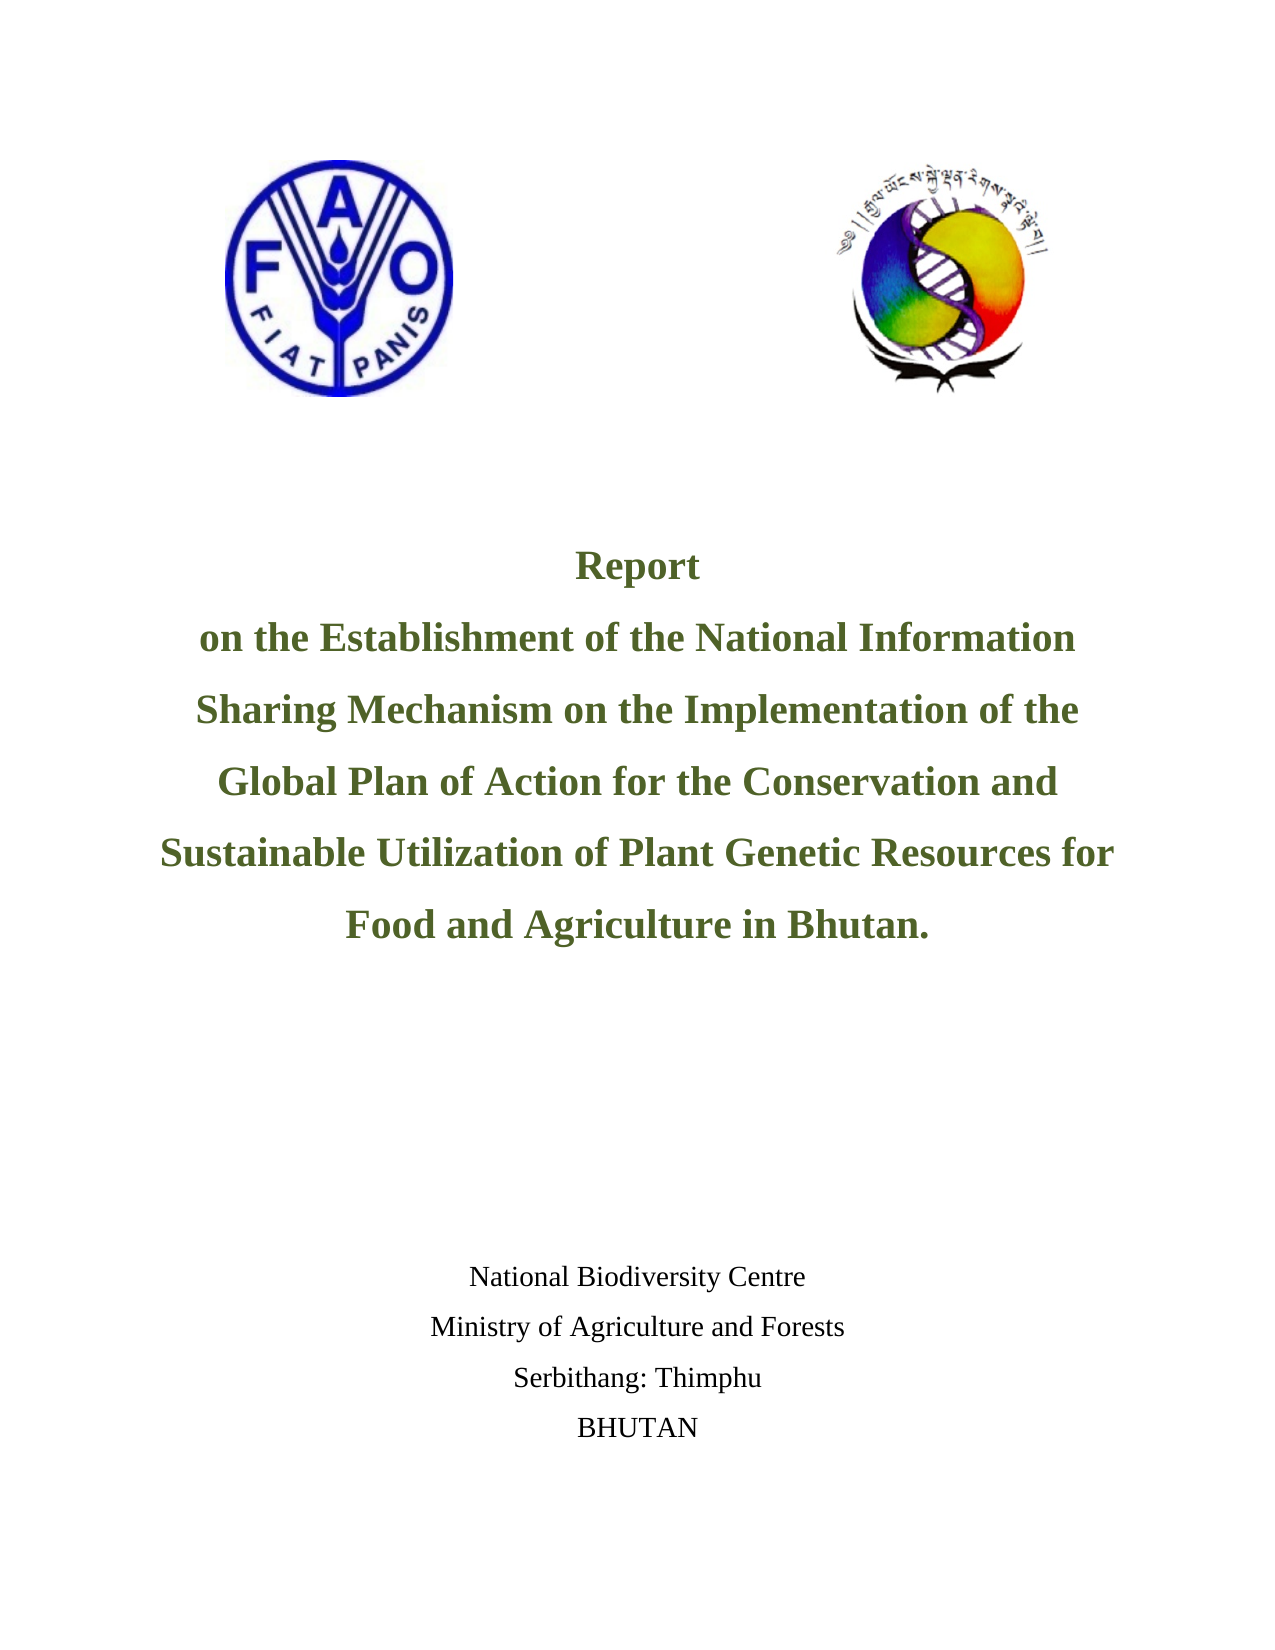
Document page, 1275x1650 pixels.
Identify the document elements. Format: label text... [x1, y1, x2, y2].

text National Biodiversity Centre [150, 1259, 1125, 1293]
text Ministry of Agriculture and Forests [150, 1309, 1125, 1343]
text Food and Agriculture in Bhutan. [150, 900, 1125, 948]
text Global Plan of Action for the Conservation and [150, 756, 1125, 804]
text Sharing Mechanism on the Implementation of the [150, 684, 1125, 732]
text Sustainable Utilization of Plant Genetic Resources for [150, 828, 1125, 876]
text Report [150, 540, 1125, 588]
text Serbithang: Thimphu [150, 1360, 1125, 1393]
picture [225, 160, 454, 397]
picture [825, 150, 1057, 397]
text BHUTAN [150, 1410, 1125, 1443]
text on the Establishment of the National Information [150, 612, 1125, 660]
